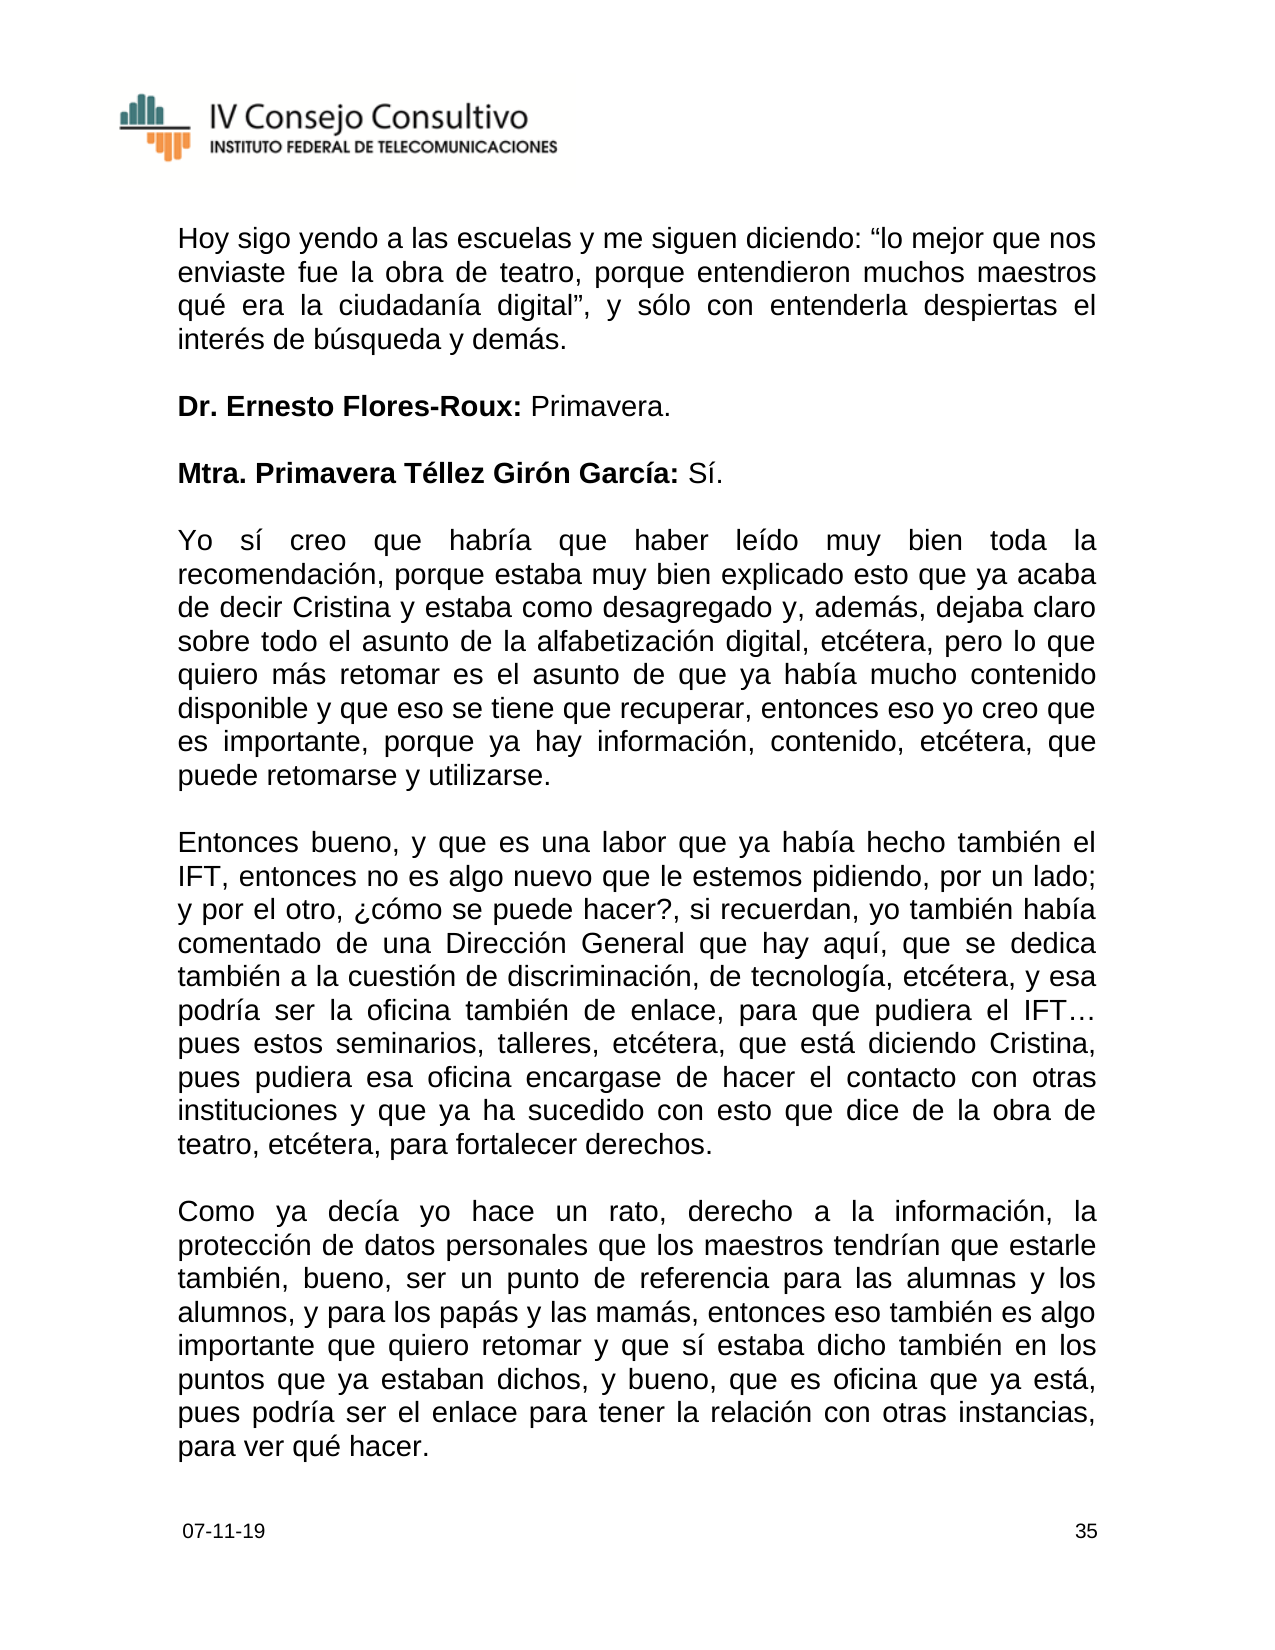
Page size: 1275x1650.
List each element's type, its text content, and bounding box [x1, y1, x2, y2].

text Hoy sigo yendo a las escuelas y me siguen diciendo: “lo mejor que nos enviaste fue la obra de teatro, porque entendieron muchos maestros qué era la ciudadanía digital”, y sólo con entenderla despiertas el interés de búsqueda y demás. [177, 221, 1098, 356]
text Como ya decía yo hace un rato, derecho a la información, la protección de datos personales que los maestros tendrían que estarle también, bueno, ser un punto de referencia para las alumnas y los alumnos, y para los papás y las mamás, entonces eso también es algo importante que quiero retomar y que sí estaba dicho también en los puntos que ya estaban dichos, y bueno, que es oficina que ya está, pues podría ser el enlace para tener la relación con otras instancias, para ver qué hacer. [177, 1194, 1098, 1462]
text Entonces bueno, y que es una labor que ya había hecho también el IFT, entonces no es algo nuevo que le estemos pidiendo, por un lado; y por el otro, ¿cómo se puede hacer?, si recuerdan, yo también había comentado de una Dirección General que hay aquí, que se dedica también a la cuestión de discriminación, de tecnología, etcétera, y esa podría ser la oficina también de enlace, para que pudiera el IFT… pues estos seminarios, talleres, etcétera, que está diciendo Cristina, pues pudiera esa oficina encargase de hacer el contacto con otras instituciones y que ya ha sucedido con esto que dice de la obra de teatro, etcétera, para fortalecer derechos. [177, 825, 1098, 1161]
text Dr. Ernesto Flores-Roux: Primavera. [177, 389, 1098, 423]
picture [88, 73, 577, 188]
text Yo sí creo que habría que haber leído muy bien toda la recomendación, porque estaba muy bien explicado esto que ya acaba de decir Cristina y estaba como desagregado y, además, dejaba claro sobre todo el asunto de la alfabetización digital, etcétera, pero lo que quiero más retomar es el asunto de que ya había mucho contenido disponible y que eso se tiene que recuperar, entonces eso yo creo que es importante, porque ya hay información, contenido, etcétera, que puede retomarse y utilizarse. [177, 523, 1098, 792]
text Mtra. Primavera Téllez Girón García: Sí. [177, 456, 1098, 490]
